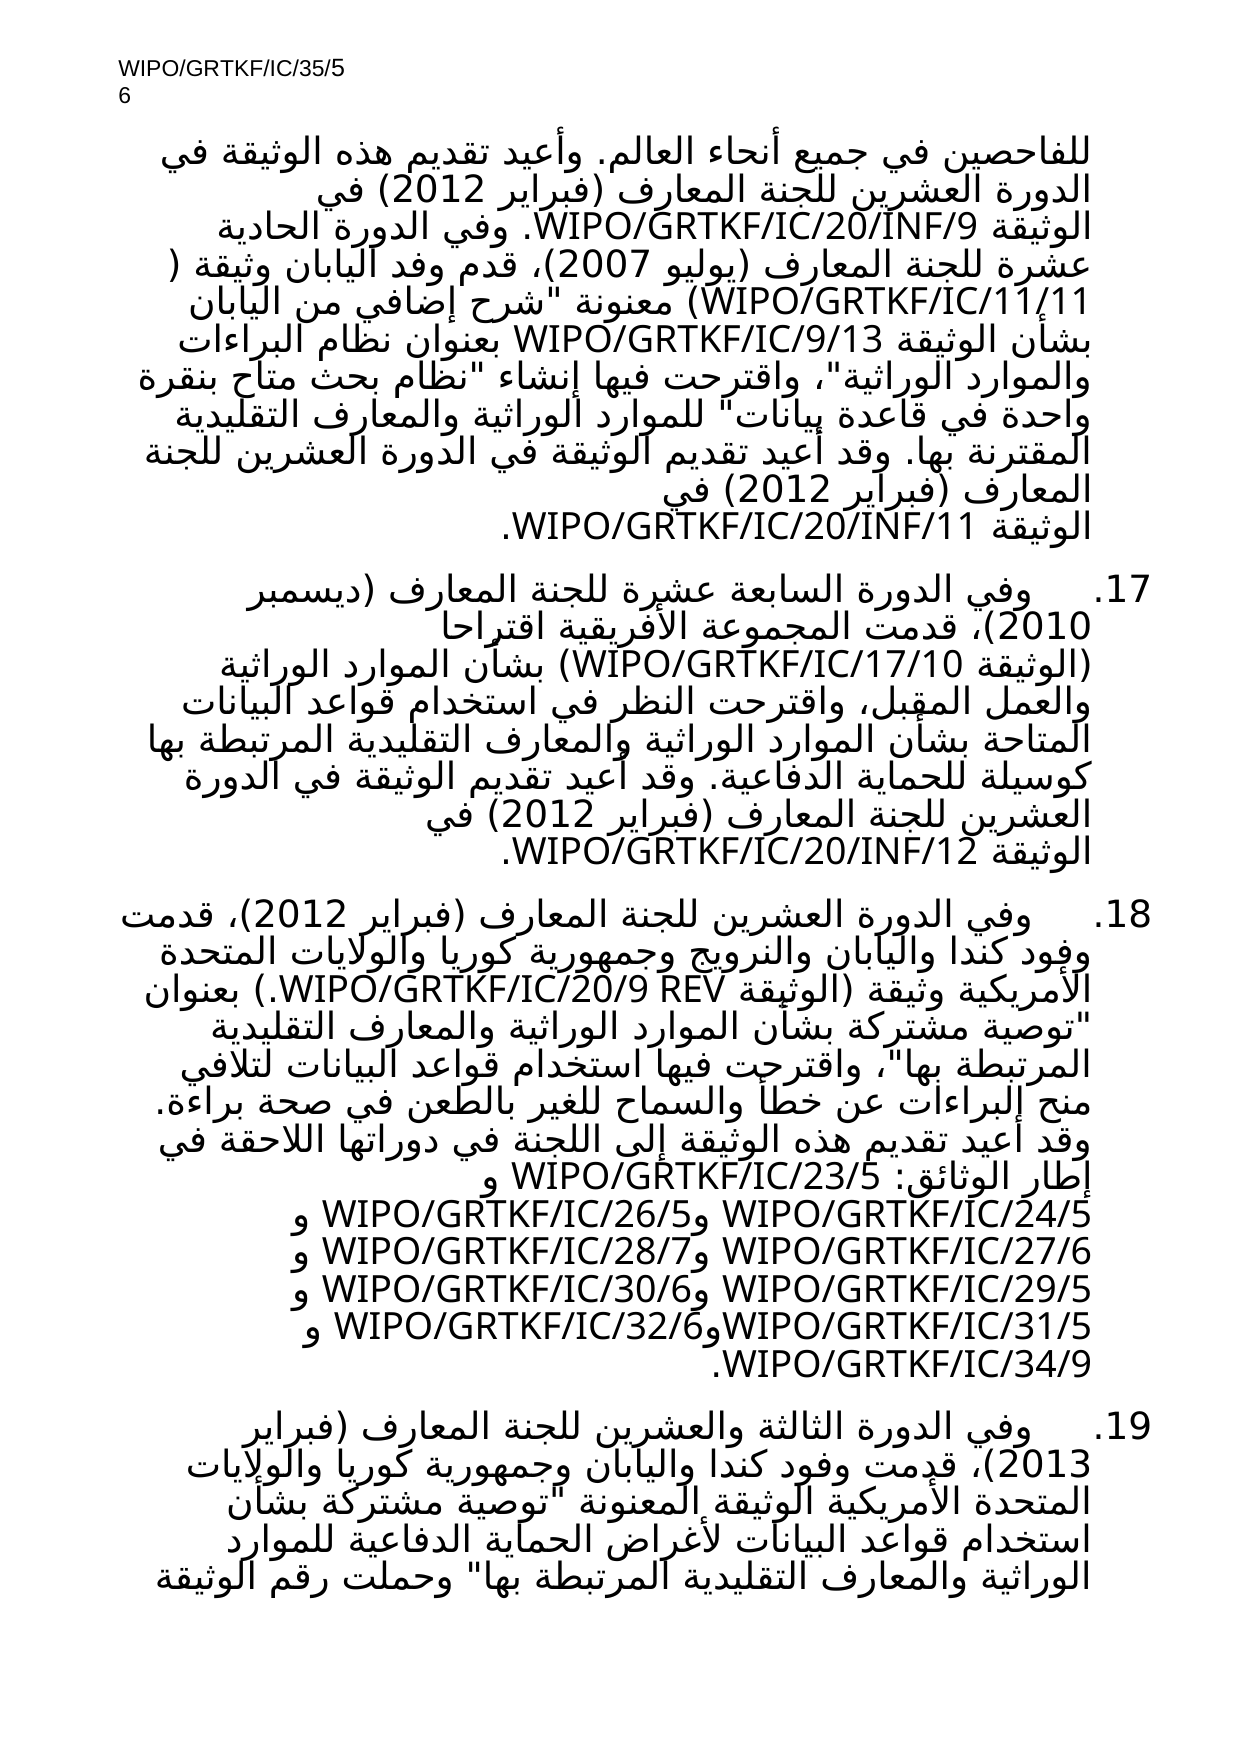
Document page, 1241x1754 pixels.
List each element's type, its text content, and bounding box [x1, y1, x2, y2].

text وفي الدورة العشرين للجنة المعارف (فبراير 2012)، قدمت وفود كندا واليابان والنرويج وجمهورية كوريا والولايات المتحدة الأمريكية وثيقة (الوثيقة WIPO/GRTKF/IC/20/9 REV.) بعنوان "توصية مشتركة بشأن الموارد الوراثية والمعارف التقليدية المرتبطة بها"، واقترحت فيها استخدام قواعد البيانات لتلافي منح البراءات عن خطأ والسماح للغير بالطعن في صحة براءة. وقد أعيد تقديم هذه الوثيقة إلى اللجنة في دوراتها اللاحقة في إطار الوثائق: WIPO/GRTKF/IC/23/5 وWIPO/GRTKF/IC/24/5 وWIPO/GRTKF/IC/26/5 وWIPO/GRTKF/IC/27/6 وWIPO/GRTKF/IC/28/7 وWIPO/GRTKF/IC/29/5 وWIPO/GRTKF/IC/30/6 و WIPO/GRTKF/IC/31/5وWIPO/GRTKF/IC/32/6 وWIPO/GRTKF/IC/34/9. [118, 897, 1092, 1384]
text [118, 134, 1092, 547]
text وفي الدورة السابعة عشرة للجنة المعارف (ديسمبر 2010)، قدمت المجموعة الأفريقية اقتراحا (الوثيقة WIPO/GRTKF/IC/17/10) بشأن الموارد الوراثية والعمل المقبل، واقترحت النظر في استخدام قواعد البيانات المتاحة بشأن الموارد الوراثية والمعارف التقليدية المرتبطة بها كوسيلة للحماية الدفاعية. وقد أعيد تقديم الوثيقة في الدورة العشرين للجنة المعارف (فبراير 2012) في الوثيقة WIPO/GRTKF/IC/20/INF/12. [118, 572, 1092, 872]
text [118, 1409, 1092, 1597]
